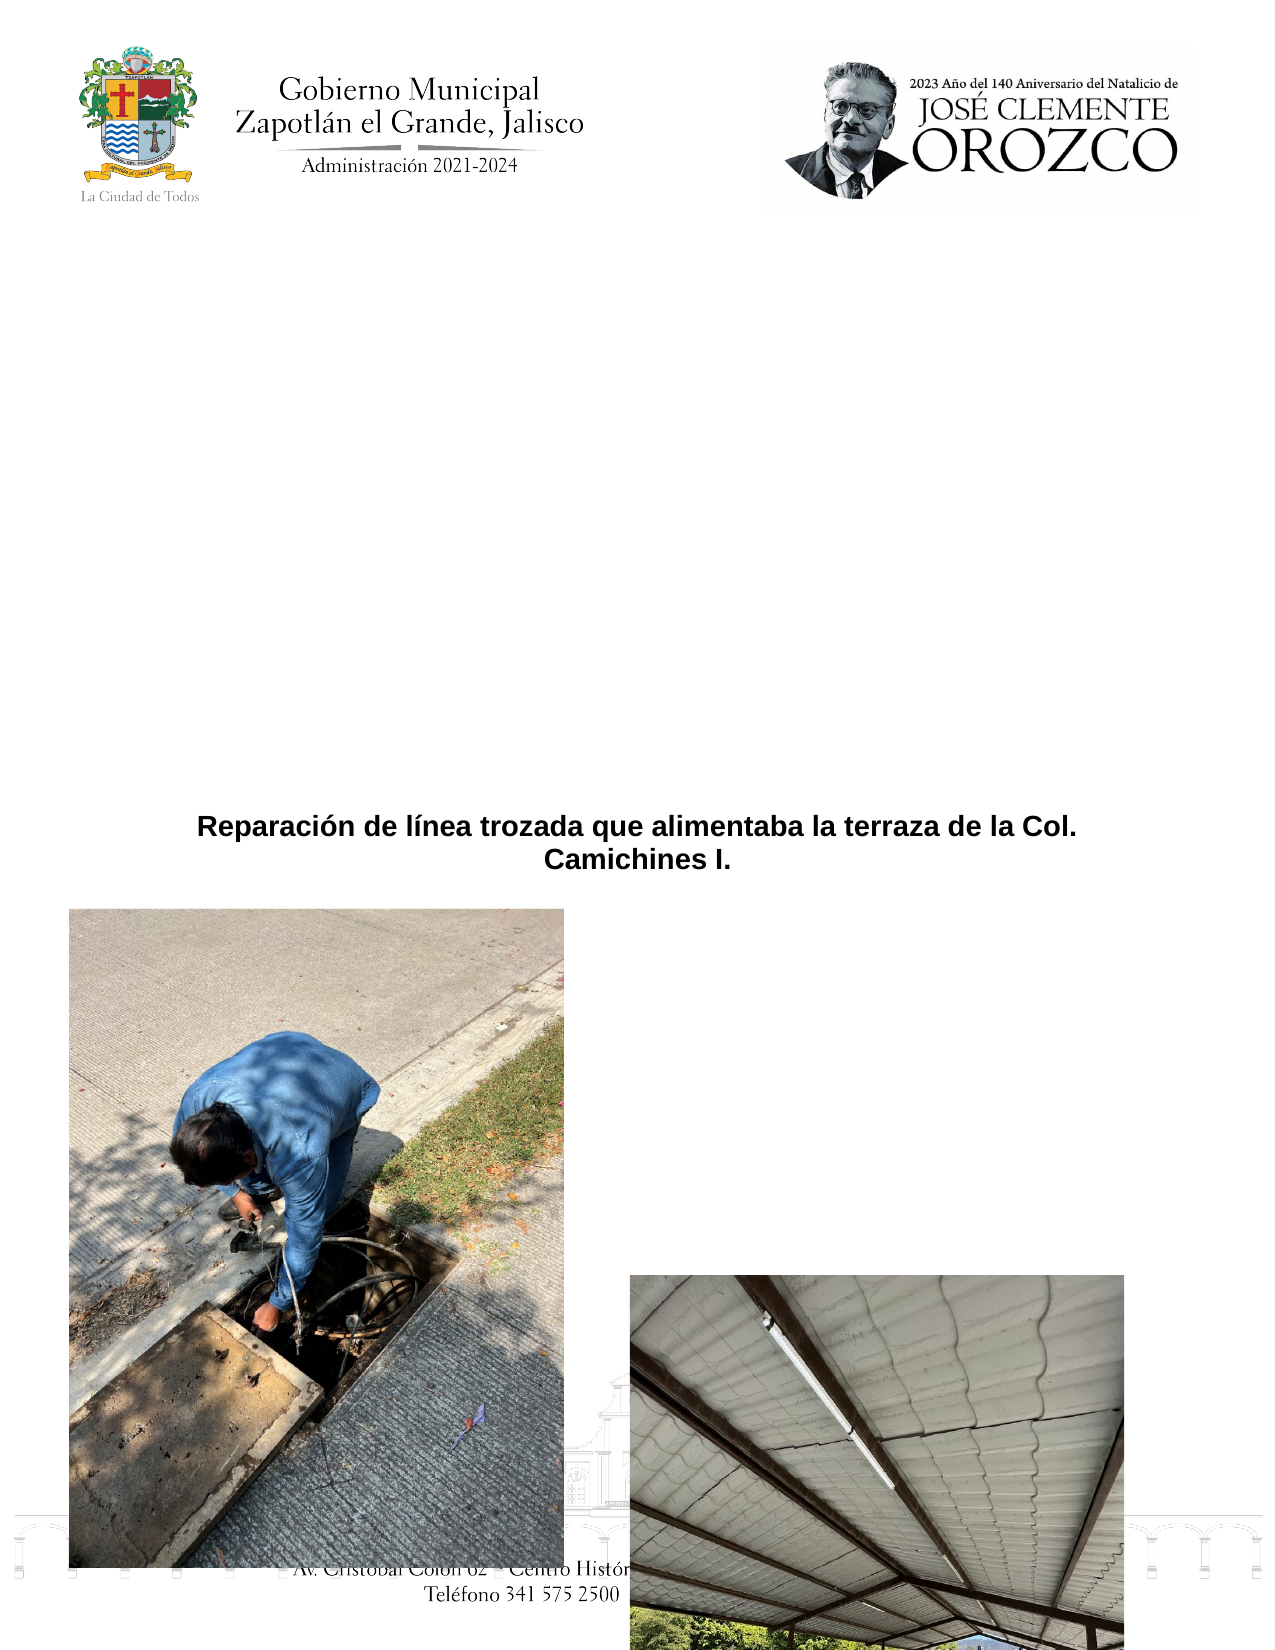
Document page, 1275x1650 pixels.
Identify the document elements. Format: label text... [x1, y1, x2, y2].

text Reparación de línea trozada que alimentaba la terraza de la Col. Camichines I. [177, 809, 1098, 876]
picture [0, 0, 1275, 1650]
